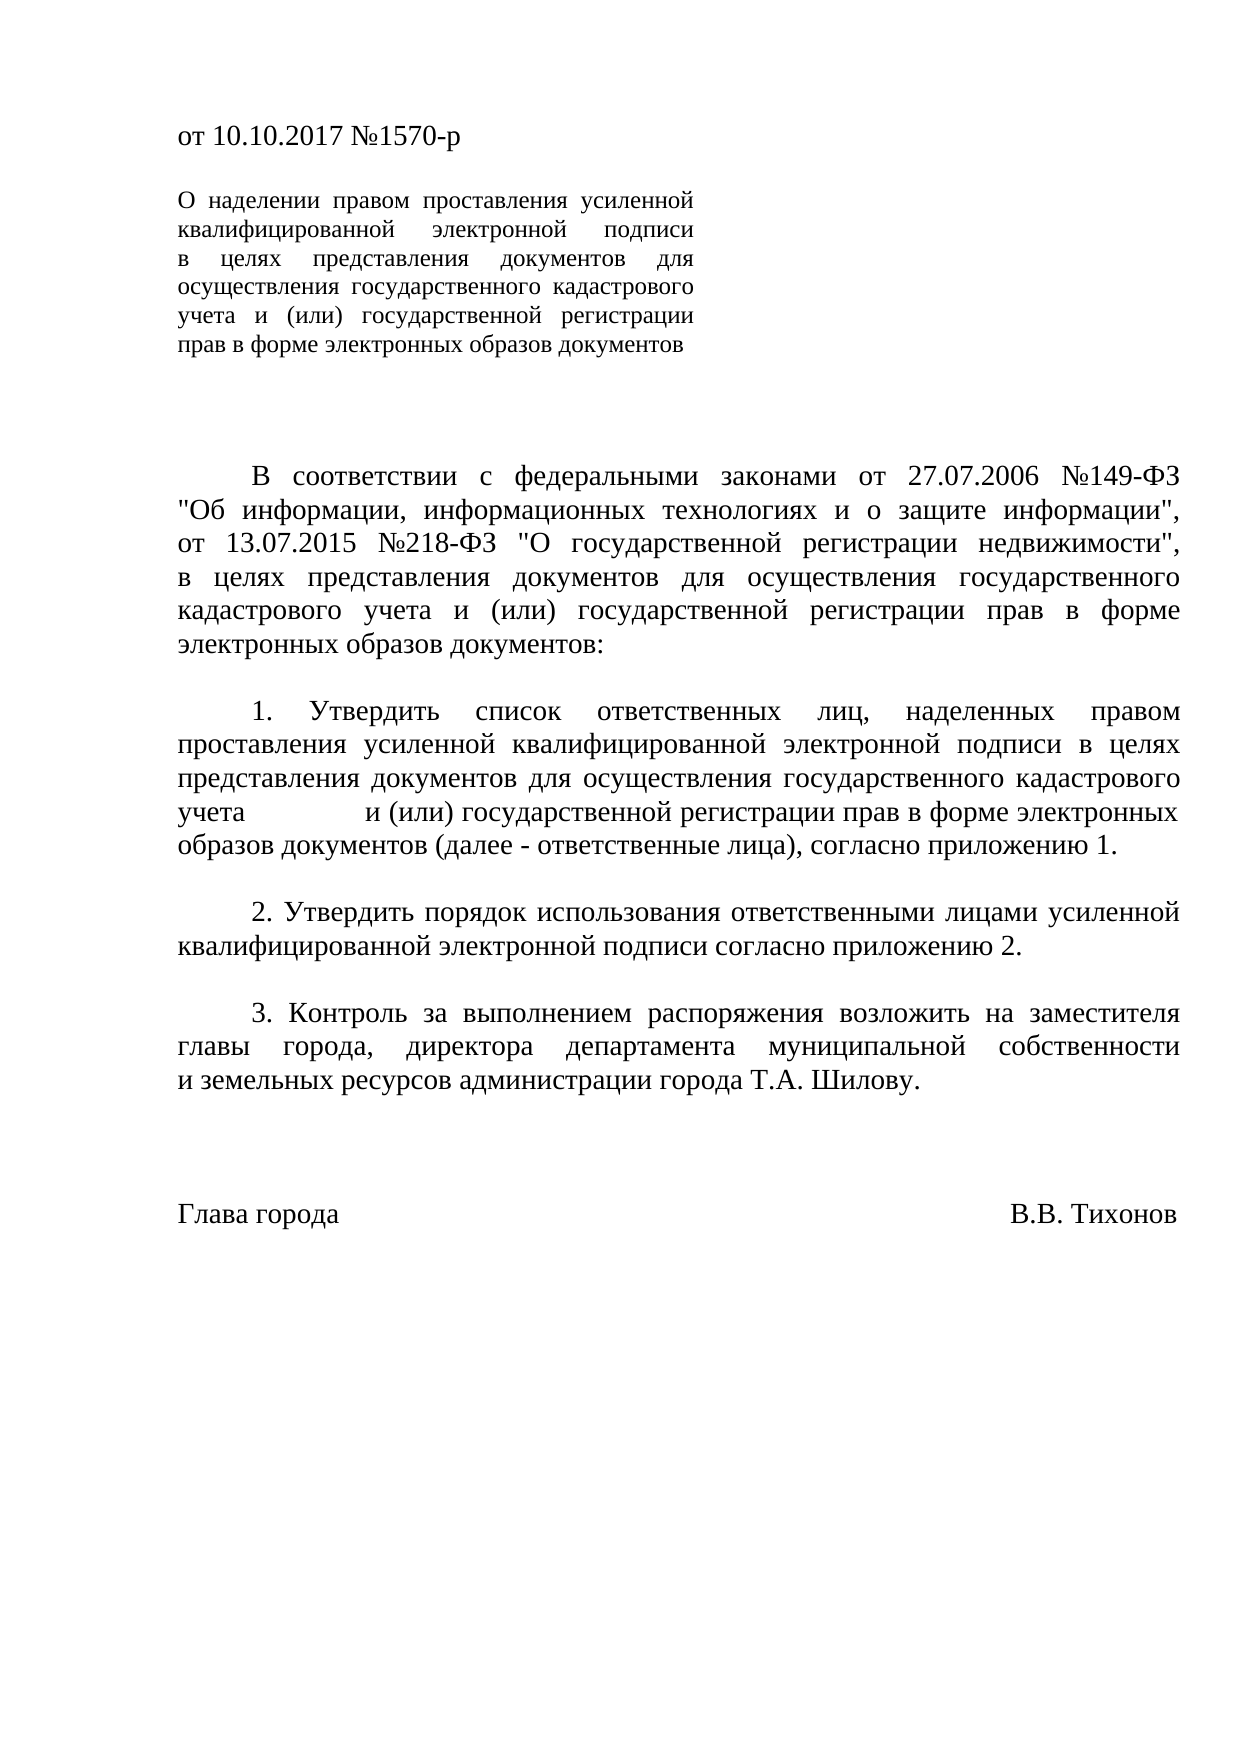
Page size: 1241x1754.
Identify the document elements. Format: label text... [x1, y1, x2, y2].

text В соответствии с федеральными законами от 27.07.2006 №149-ФЗ "Об информации, информационных технологиях и о защите информации", от 13.07.2015 №218-ФЗ "О государственной регистрации недвижимости", в целях представления документов для осуществления государственного кадастрового учета и (или) государственной регистрации прав в форме электронных образов документов: [177, 458, 1181, 659]
text 3. Контроль за выполнением распоряжения возложить на заместителя главы города, директора департамента муниципальной собственности и земельных ресурсов администрации города Т.А. Шилову. [177, 995, 1181, 1096]
text 1. Утвердить список ответственных лиц, наделенных правом проставления усиленной квалифицированной электронной подписи в целях представления документов для осуществления государственного кадастрового учета и (или) государственной регистрации прав в форме электронных образов документов (далее - ответственные лица), согласно приложению 1. [177, 693, 1181, 861]
text 2. Утвердить порядок использования ответственными лицами усиленной квалифицированной электронной подписи согласно приложению 2. [177, 894, 1181, 961]
text О наделении правом проставления усиленной квалифицированной электронной подписи в целях представления документов для осуществления государственного кадастрового учета и (или) государственной регистрации прав в форме электронных образов документов [177, 185, 694, 358]
text Глава города В.В. Тихонов [177, 1196, 1181, 1230]
text от 10.10.2017 №1570-р [177, 118, 1181, 152]
